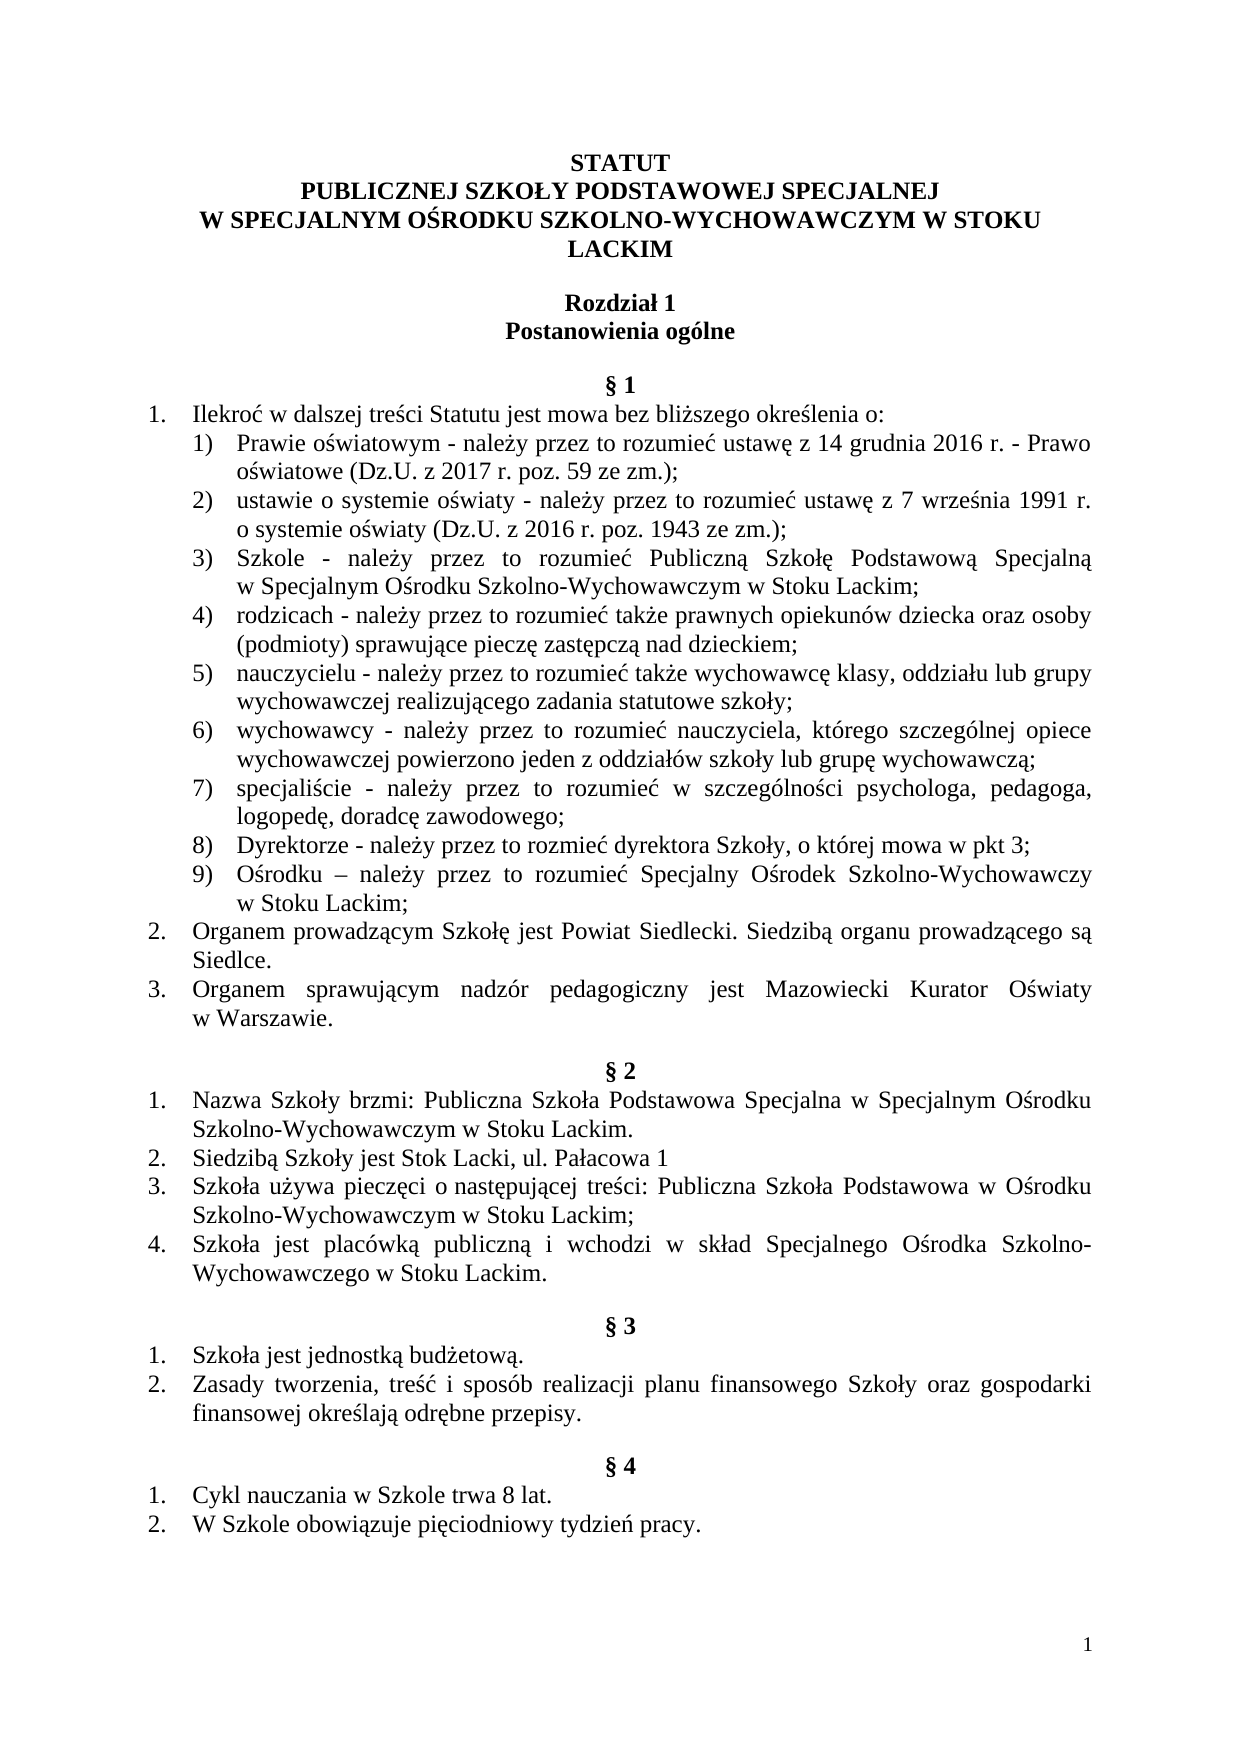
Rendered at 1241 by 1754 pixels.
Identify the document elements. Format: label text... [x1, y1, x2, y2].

text W SPECJALNYM OŚRODKU SZKOLNO-WYCHOWAWCZYM W STOKU LACKIM [148, 205, 1093, 263]
text 8) Dyrektorze - należy przez to rozmieć dyrektora Szkoły, o której mowa w pkt 3; [192, 830, 1093, 859]
text 3. Organem sprawującym nadzór pedagogiczny jest Mazowiecki Kurator Oświaty w Warszawie. [148, 974, 1093, 1031]
text 2. W Szkole obowiązuje pięciodniowy tydzień pracy. [148, 1509, 1093, 1538]
text 1) Prawie oświatowym - należy przez to rozumieć ustawę z 14 grudnia 2016 r. - Prawo oświatowe (Dz.U. z 2017 r. poz. 59 ze zm.); [192, 428, 1093, 485]
text 2. Siedzibą Szkoły jest Stok Lacki, ul. Pałacowa 1 [148, 1143, 1093, 1171]
text 1. Ilekroć w dalszej treści Statutu jest mowa bez bliższego określenia o: [148, 399, 1093, 428]
text 1. Nazwa Szkoły brzmi: Publiczna Szkoła Podstawowa Specjalna w Specjalnym Ośrodku Szkolno-Wychowawczym w Stoku Lackim. [148, 1085, 1093, 1143]
text 3) Szkole - należy przez to rozumieć Publiczną Szkołę Podstawową Specjalną w Specjalnym Ośrodku Szkolno-Wychowawczym w Stoku Lackim; [192, 543, 1093, 600]
text § 4 [148, 1451, 1093, 1480]
text 2. Organem prowadzącym Szkołę jest Powiat Siedlecki. Siedzibą organu prowadzącego są Siedlce. [148, 916, 1093, 974]
text 4. Szkoła jest placówką publiczną i wchodzi w skład Specjalnego Ośrodka Szkolno-Wychowawczego w Stoku Lackim. [148, 1229, 1093, 1286]
text 7) specjaliście - należy przez to rozumieć w szczególności psychologa, pedagoga, logopedę, doradcę zawodowego; [192, 773, 1093, 830]
text 4) rodzicach - należy przez to rozumieć także prawnych opiekunów dziecka oraz osoby (podmioty) sprawujące pieczę zastępczą nad dzieckiem; [192, 600, 1093, 658]
text 2. Zasady tworzenia, treść i sposób realizacji planu finansowego Szkoły oraz gospodarki finansowej określają odrębne przepisy. [148, 1369, 1093, 1426]
text § 1 [148, 370, 1093, 399]
text 2) ustawie o systemie oświaty - należy przez to rozumieć ustawę z 7 września 1991 r. o systemie oświaty (Dz.U. z 2016 r. poz. 1943 ze zm.); [192, 485, 1093, 543]
text 9) Ośrodku – należy przez to rozumieć Specjalny Ośrodek Szkolno-Wychowawczy w Stoku Lackim; [192, 859, 1093, 916]
text 1. Cykl nauczania w Szkole trwa 8 lat. [148, 1480, 1093, 1509]
text 5) nauczycielu - należy przez to rozumieć także wychowawcę klasy, oddziału lub grupy wychowawczej realizującego zadania statutowe szkoły; [192, 658, 1093, 715]
text Postanowienia ogólne [148, 316, 1093, 345]
text PUBLICZNEJ SZKOŁY PODSTAWOWEJ SPECJALNEJ [148, 176, 1093, 205]
text § 3 [148, 1311, 1093, 1340]
text 6) wychowawcy - należy przez to rozumieć nauczyciela, którego szczególnej opiece wychowawczej powierzono jeden z oddziałów szkoły lub grupę wychowawczą; [192, 715, 1093, 773]
text § 2 [148, 1056, 1093, 1085]
text STATUT [148, 148, 1093, 176]
text 3. Szkoła używa pieczęci o następującej treści: Publiczna Szkoła Podstawowa w Ośrodku Szkolno-Wychowawczym w Stoku Lackim; [148, 1171, 1093, 1229]
text Rozdział 1 [148, 288, 1093, 316]
text 1. Szkoła jest jednostką budżetową. [148, 1340, 1093, 1369]
